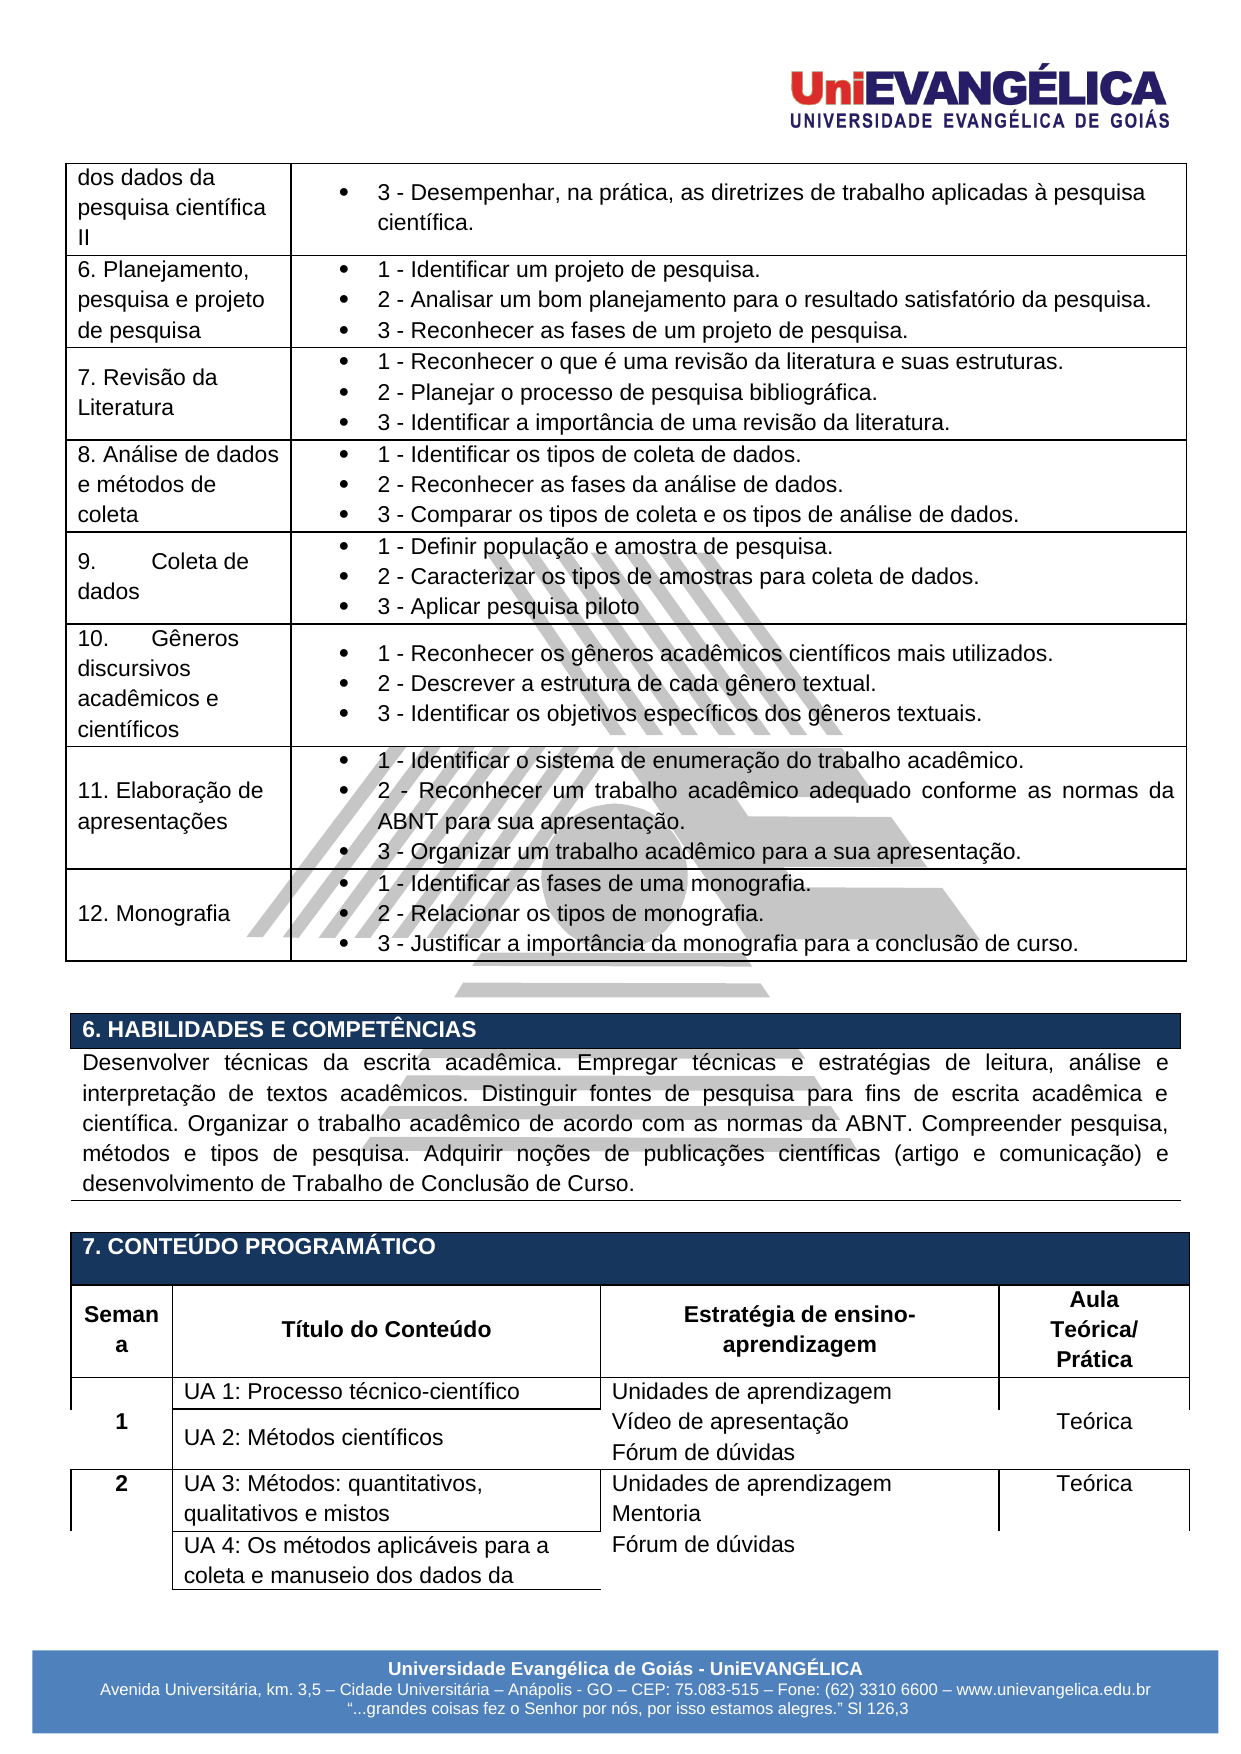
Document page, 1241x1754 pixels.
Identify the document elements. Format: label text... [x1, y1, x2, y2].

table_cell Título do Conteúdo [173, 1286, 600, 1376]
table_cell Teórica [999, 1470, 1189, 1589]
table_cell 10. Gêneros discursivos acadêmicos e científicos [67, 625, 290, 746]
table_header 6. HABILIDADES E COMPETÊNCIAS [71, 1014, 1180, 1048]
table_header 7. CONTEÚDO PROGRAMÁTICO [72, 1233, 1189, 1284]
table_cell 1 - Reconhecer os gêneros acadêmicos científicos mais utilizados. 2 - Descrever a estrutura de cada gênero textual. 3 - Identificar os objetivos específicos dos gêneros textuais. [292, 625, 1186, 746]
table_cell 9. Coleta de dados [67, 533, 290, 623]
table_cell Unidades de aprendizagem Mentoria Fórum de dúvidas [600, 1470, 999, 1589]
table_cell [173, 1532, 600, 1589]
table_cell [292, 164, 1186, 254]
table_cell 12. Monografia [67, 870, 290, 960]
picture [771, 42, 1179, 139]
table_cell 1 - Identificar as fases de uma monografia. 2 - Relacionar os tipos de monografia. 3 - Justificar a importância da monografia para a conclusão de curso. [292, 870, 1186, 960]
table_cell Semana [72, 1286, 172, 1376]
table_cell Teórica [999, 1378, 1189, 1469]
table_cell 1 - Identificar o sistema de enumeração do trabalho acadêmico. 2 - Reconhecer um trabalho acadêmico adequado conforme as normas da ABNT para sua apresentação. 3 - Organizar um trabalho acadêmico para a sua apresentação. [292, 747, 1186, 868]
table_cell Desenvolver técnicas da escrita acadêmica. Empregar técnicas e estratégias de leitura, análise e interpretação de textos acadêmicos. Distinguir fontes de pesquisa para fins de escrita acadêmica e científica. Organizar o trabalho acadêmico de acordo com as normas da ABNT. Compreender pesquisa, métodos e tipos de pesquisa. Adquirir noções de publicações científicas (artigo e comunicação) e desenvolvimento de Trabalho de Conclusão de Curso. [71, 1049, 1181, 1200]
table_cell UA 2: Métodos científicos [173, 1410, 600, 1469]
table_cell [67, 164, 290, 254]
table_cell Aula Teórica/ Prática [1000, 1286, 1189, 1376]
table_cell 2 [71, 1470, 172, 1589]
table_cell 6. Planejamento, pesquisa e projeto de pesquisa [67, 256, 290, 347]
table_cell UA 1: Processo técnico-científico [173, 1378, 600, 1408]
table_cell Unidades de aprendizagem Vídeo de apresentação Fórum de dúvidas [600, 1378, 999, 1469]
table_cell Estratégia de ensino-aprendizagem [601, 1286, 998, 1376]
table_cell 8. Análise de dados e métodos de coleta [67, 441, 290, 531]
table_cell 11. Elaboração de apresentações [67, 747, 290, 868]
table_cell UA 3: Métodos: quantitativos, qualitativos e mistos [173, 1470, 600, 1531]
table_cell 1 - Identificar um projeto de pesquisa. 2 - Analisar um bom planejamento para o resultado satisfatório da pesquisa. 3 - Reconhecer as fases de um projeto de pesquisa. [292, 256, 1186, 347]
table_cell 1 - Definir população e amostra de pesquisa. 2 - Caracterizar os tipos de amostras para coleta de dados. 3 - Aplicar pesquisa piloto [292, 533, 1186, 623]
table_cell 1 [71, 1378, 172, 1469]
table_cell 1 - Reconhecer o que é uma revisão da literatura e suas estruturas. 2 - Planejar o processo de pesquisa bibliográfica. 3 - Identificar a importância de uma revisão da literatura. [292, 348, 1186, 439]
table_cell 7. Revisão da Literatura [67, 348, 290, 439]
table_cell 1 - Identificar os tipos de coleta de dados. 2 - Reconhecer as fases da análise de dados. 3 - Comparar os tipos de coleta e os tipos de análise de dados. [292, 441, 1186, 531]
